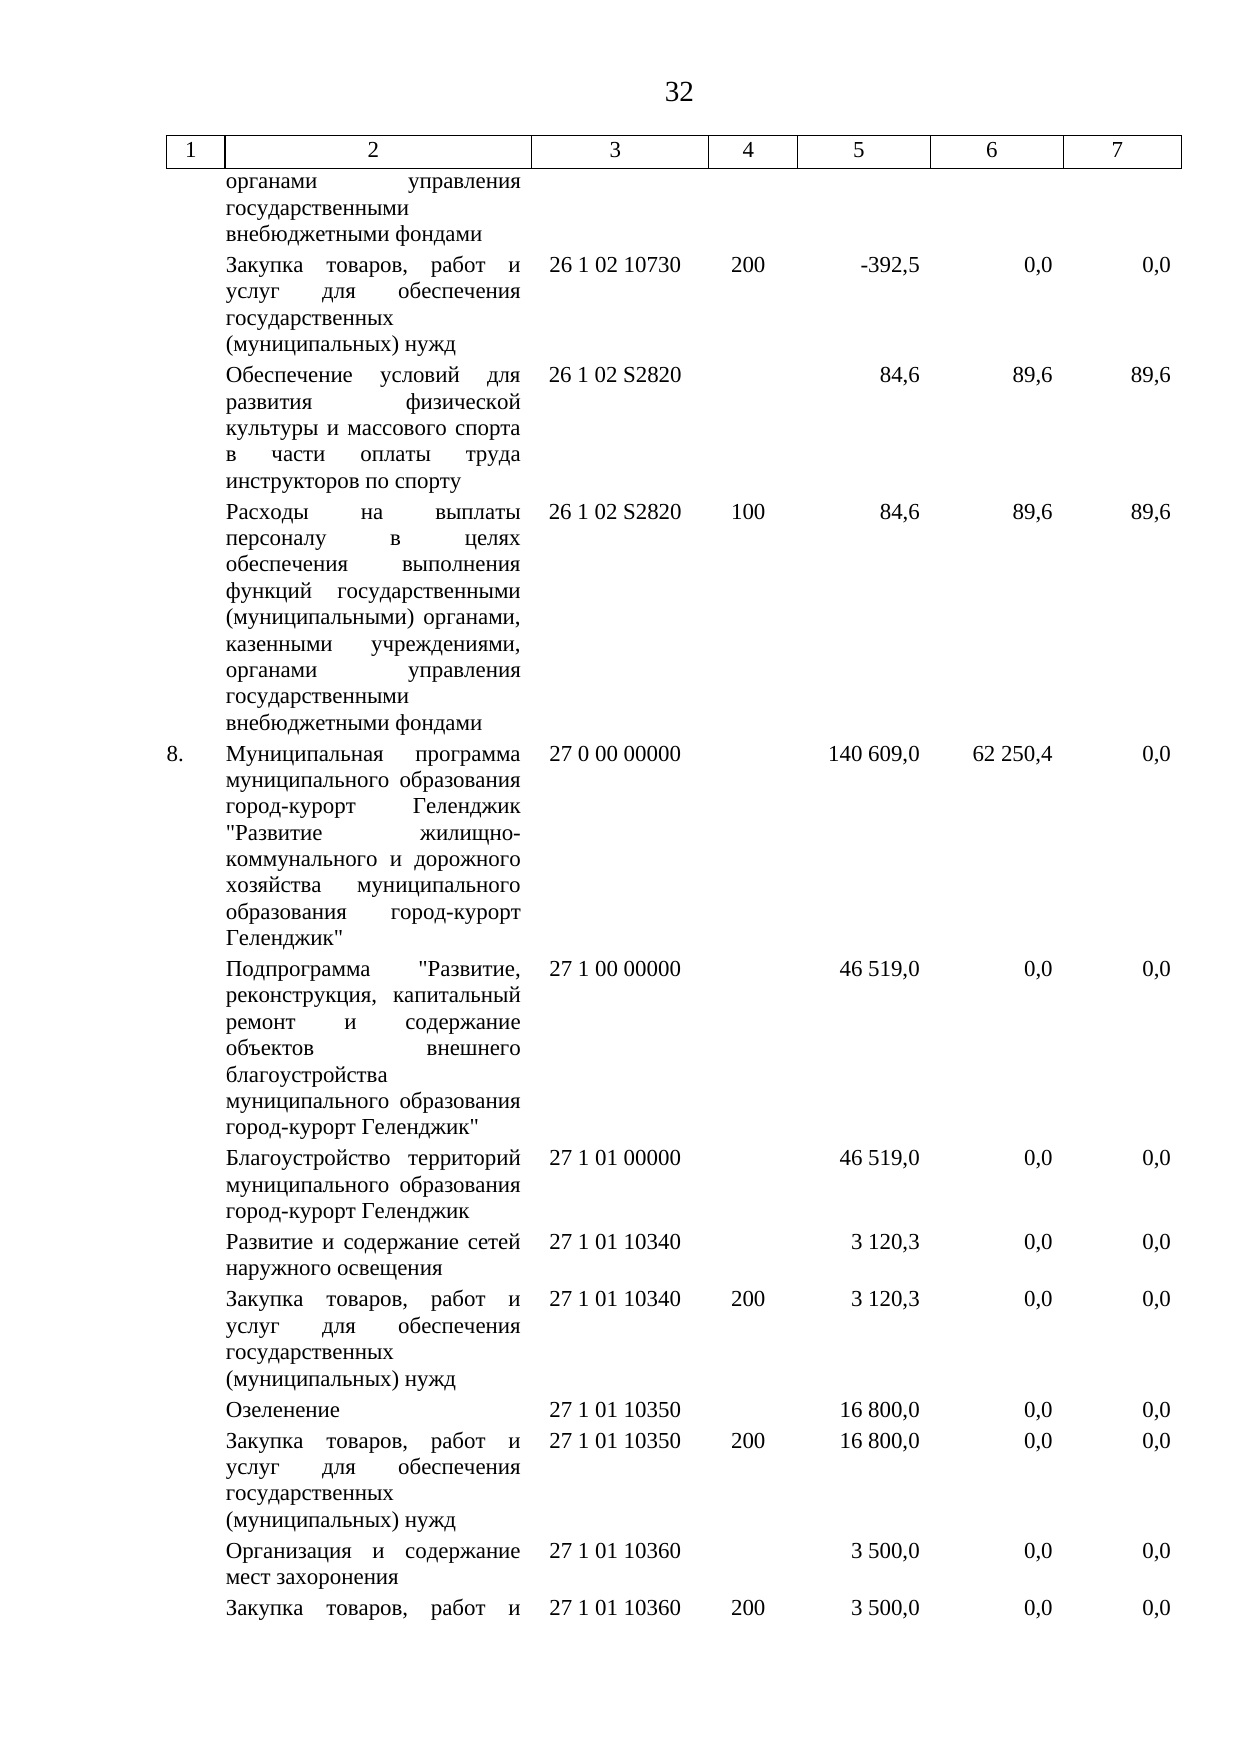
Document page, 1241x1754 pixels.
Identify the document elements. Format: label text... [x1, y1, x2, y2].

table_header 4 [709, 136, 797, 167]
table_header 2 [226, 136, 531, 167]
table_header 3 [532, 136, 708, 167]
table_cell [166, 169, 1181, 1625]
table_header 7 [1064, 136, 1181, 167]
table_header 1 [167, 136, 224, 167]
table_header 5 [798, 136, 930, 167]
table_header 6 [931, 136, 1063, 167]
